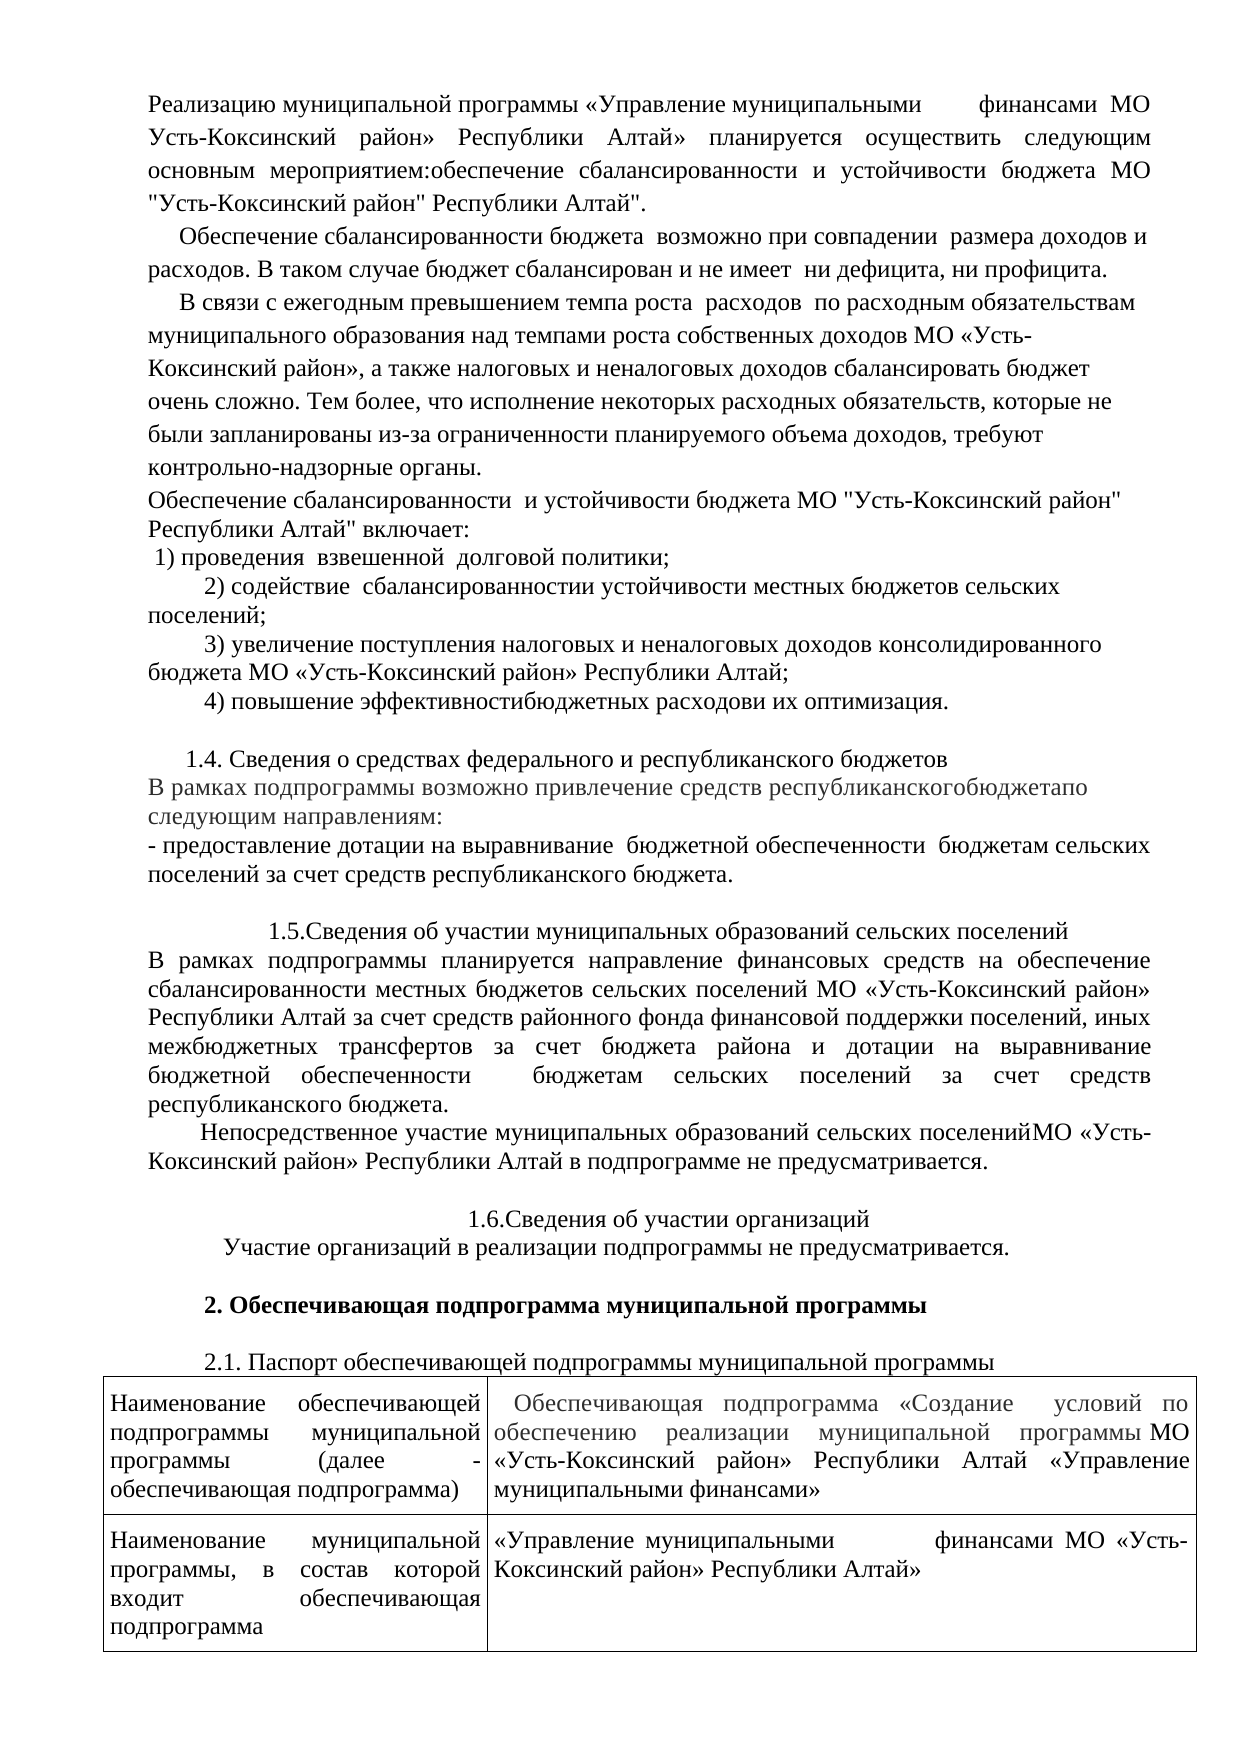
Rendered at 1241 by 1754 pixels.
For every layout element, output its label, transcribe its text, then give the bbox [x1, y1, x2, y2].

text 1) проведения взвешенной долговой политики; [148, 542, 1152, 571]
text 4) повышение эффективностибюджетных расходови их оптимизация. [148, 686, 1152, 715]
text В рамках подпрограммы планируется направление финансовых средств на обеспечение сбалансированности местных бюджетов сельских поселений МО «Усть-Коксинский район» Республики Алтай за счет средств районного фонда финансовой поддержки поселений, иных межбюджетных трансфертов за счет бюджета района и дотации на выравнивание бюджетной обеспеченности бюджетам сельских поселений за счет средств республиканского бюджета. [148, 945, 1152, 1117]
list Участие организаций в реализации подпрограммы не предусматривается. [223, 1232, 1152, 1261]
table_header Наименование обеспечивающей подпрограммы муниципальной программы (далее - обеспечивающая подпрограмма) [104, 1377, 487, 1513]
text В связи с ежегодным превышением темпа роста расходов по расходным обязательствам муниципального образования над темпами роста собственных доходов МО «Усть-Коксинский район», а также налоговых и неналоговых доходов сбалансировать бюджет очень сложно. Тем более, что исполнение некоторых расходных обязательств, которые не были запланированы из-за ограниченности планируемого объема доходов, требуют контрольно-надзорные органы. [148, 287, 1152, 481]
text 1.6.Сведения об участии организаций [185, 1204, 1152, 1232]
text 2) содействие сбалансированностии устойчивости местных бюджетов сельских поселений; [148, 571, 1152, 629]
text 3) увеличение поступления налоговых и неналоговых доходов консолидированного бюджета МО «Усть-Коксинский район» Республики Алтай; [148, 629, 1152, 686]
text 1.5.Сведения об участии муниципальных образований сельских поселений [185, 916, 1152, 945]
text 2. Обеспечивающая подпрограмма муниципальной программы [148, 1290, 1152, 1319]
text 1.4. Сведения о средствах федерального и республиканского бюджетов [185, 744, 1152, 772]
table_cell Наименование муниципальной программы, в состав которой входит обеспечивающая подпрограмма [104, 1515, 487, 1651]
text - предоставление дотации на выравнивание бюджетной обеспеченности бюджетам сельских поселений за счет средств республиканского бюджета. [148, 830, 1152, 887]
list В рамках подпрограммы возможно привлечение средств республиканскогобюджетапо следующим направлениям: [148, 772, 1152, 830]
table_cell «Управление муниципальными финансами МО «Усть-Коксинский район» Республики Алтай» [488, 1515, 1196, 1651]
table_header Обеспечивающая подпрограмма «Создание условий по обеспечению реализации муниципальной программы МО «Усть-Коксинский район» Республики Алтай «Управление муниципальными финансами» [488, 1377, 1196, 1513]
text Обеспечение сбалансированности и устойчивости бюджета МО "Усть-Коксинский район" Республики Алтай" включает: [148, 485, 1152, 542]
text Реализацию муниципальной программы «Управление муниципальными финансами МО Усть-Коксинский район» Республики Алтай» планируется осуществить следующим основным мероприятием:обеспечение сбалансированности и устойчивости бюджета МО "Усть-Коксинский район" Республики Алтай". [148, 89, 1152, 216]
text 2.1. Паспорт обеспечивающей подпрограммы муниципальной программы [148, 1347, 1152, 1376]
text Обеспечение сбалансированности бюджета возможно при совпадении размера доходов и расходов. В таком случае бюджет сбалансирован и не имеет ни дефицита, ни профицита. [148, 221, 1152, 282]
text Непосредственное участие муниципальных образований сельских поселенийМО «Усть-Коксинский район» Республики Алтай в подпрограмме не предусматривается. [148, 1117, 1152, 1175]
